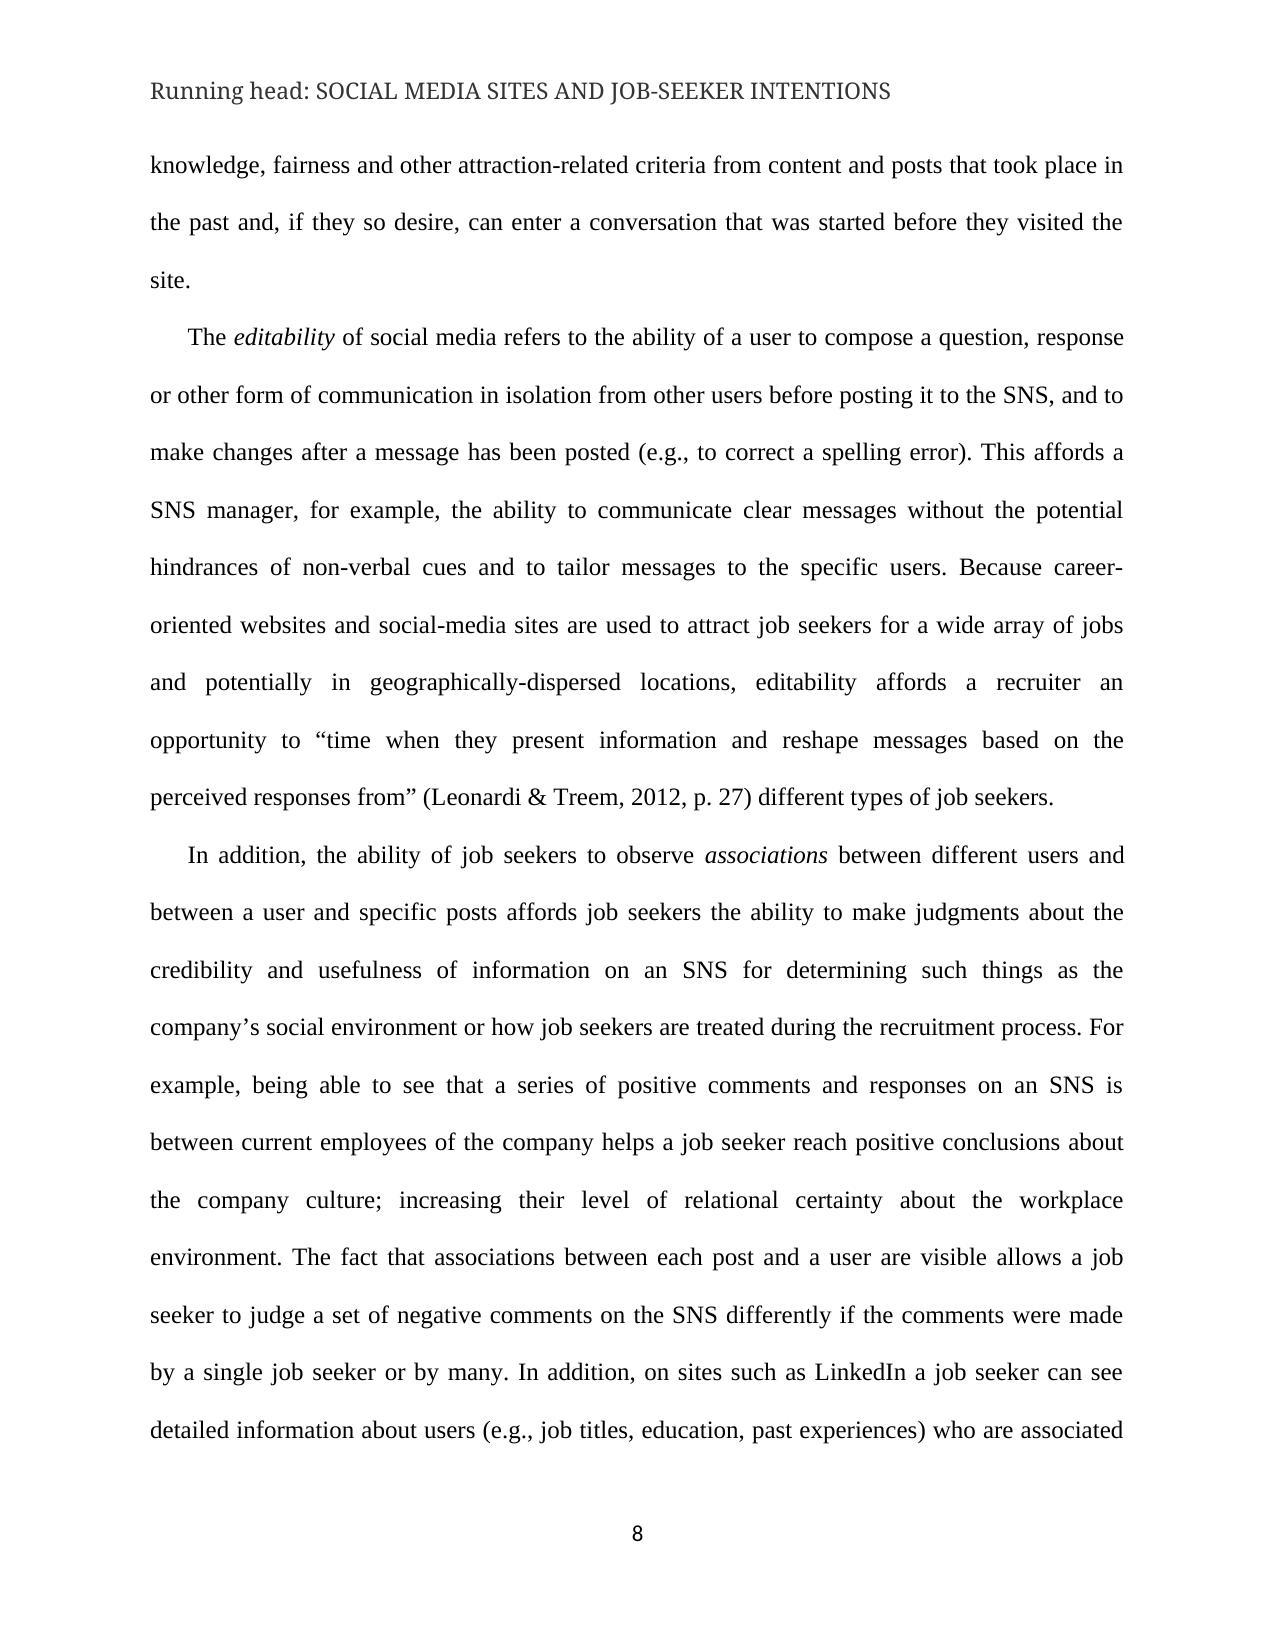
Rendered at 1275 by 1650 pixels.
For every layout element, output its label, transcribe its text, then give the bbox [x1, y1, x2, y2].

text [150, 840, 1125, 1444]
text The editability of social media refers to the ability of a user to compose a question, response or other form of communication in isolation from other users before posting it to the SNS, and to make changes after a message has been posted (e.g., to correct a spelling error). This affords a SNS manager, for example, the ability to communicate clear messages without the potential hindrances of non-verbal cues and to tailor messages to the specific users. Because career-oriented websites and social-media sites are used to attract job seekers for a wide array of jobs and potentially in geographically-dispersed locations, editability affords a recruiter an opportunity to “time when they present information and reshape messages based on the perceived responses from” (Leonardi & Treem, 2012, p. 27) different types of job seekers. [150, 322, 1125, 811]
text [150, 150, 1125, 294]
